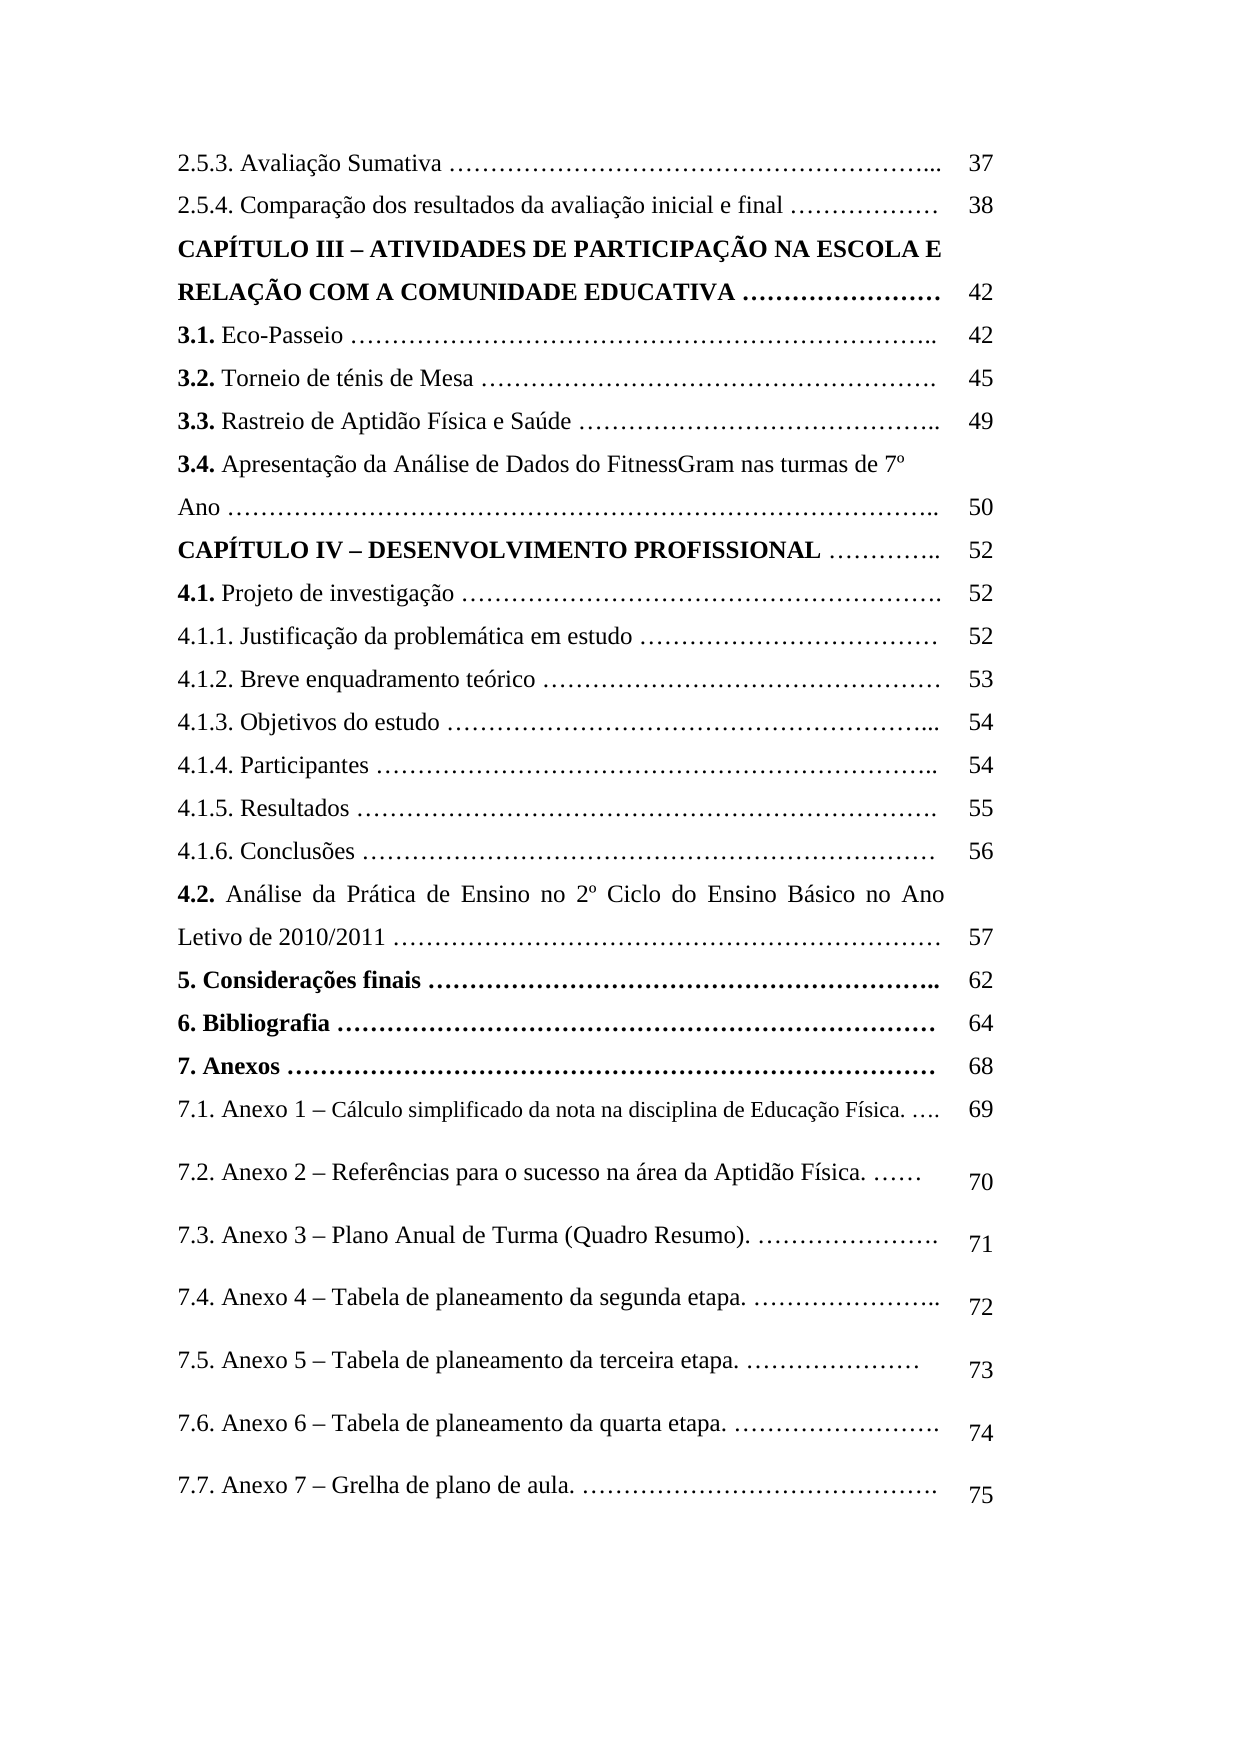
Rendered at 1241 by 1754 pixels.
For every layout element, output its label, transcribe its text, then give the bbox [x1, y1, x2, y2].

table_cell 42 [956, 234, 1005, 320]
table_cell 52 [956, 535, 1005, 578]
table_cell 7. Anexos …………………………………………………………………… [166, 1051, 956, 1094]
table_cell 3.2. Torneio de ténis de Mesa ………………………………………………. [166, 363, 956, 406]
table_cell 7.4. Anexo 4 – Tabela de planeamento da segunda etapa. ………………….. [166, 1283, 956, 1345]
table_cell 7.5. Anexo 5 – Tabela de planeamento da terceira etapa. ………………… [166, 1345, 956, 1408]
table_cell 2.5.3. Avaliação Sumativa …………………………………………………... [166, 148, 956, 191]
table_cell 74 [956, 1408, 1005, 1471]
table_cell 3.1. Eco-Passeio …………………………………………………………….. [166, 320, 956, 363]
table_cell 7.3. Anexo 3 – Plano Anual de Turma (Quadro Resumo). …………………. [166, 1220, 956, 1282]
table_cell 4.1.3. Objetivos do estudo …………………………………………………... [166, 707, 956, 750]
table_cell 56 [956, 836, 1005, 879]
table_cell 38 [956, 191, 1005, 234]
table_cell 6. Bibliografia ……………………………………………………………… [166, 1008, 956, 1051]
table_cell 7.2. Anexo 2 – Referências para o sucesso na área da Aptidão Física. …… [166, 1157, 956, 1220]
table_cell 3.4. Apresentação da Análise de Dados do FitnessGram nas turmas de 7º Ano ………………………………………………………………………….. [166, 449, 956, 535]
table_cell 4.1.1. Justificação da problemática em estudo ……………………………… [166, 621, 956, 664]
table_cell 52 [956, 578, 1005, 621]
table_cell 7.7. Anexo 7 – Grelha de plano de aula. ……………………………………. [166, 1471, 956, 1533]
table_cell 55 [956, 793, 1005, 836]
table_cell 73 [956, 1345, 1005, 1408]
table_cell 5. Considerações finais …………………………………………………….. [166, 965, 956, 1008]
table_cell 64 [956, 1008, 1005, 1051]
table_cell 75 [956, 1471, 1005, 1533]
table_cell 4.1.6. Conclusões …………………………………………………………… [166, 836, 956, 879]
table_cell 4.1.5. Resultados ……………………………………………………………. [166, 793, 956, 836]
table_cell 45 [956, 363, 1005, 406]
table_cell 7.1. Anexo 1 – Cálculo simplificado da nota na disciplina de Educação Física. …. [166, 1094, 956, 1157]
table_cell 72 [956, 1283, 1005, 1345]
table_cell 54 [956, 707, 1005, 750]
table_cell 50 [956, 449, 1005, 535]
table_cell 70 [956, 1157, 1005, 1220]
table_cell 3.3. Rastreio de Aptidão Física e Saúde …………………………………….. [166, 406, 956, 449]
table_cell 54 [956, 750, 1005, 793]
table_cell CAPÍTULO III – ATIVIDADES DE PARTICIPAÇÃO NA ESCOLA E RELAÇÃO COM A COMUNIDADE EDUCATIVA …………………… [166, 234, 956, 320]
table_cell 4.2. Análise da Prática de Ensino no 2º Ciclo do Ensino Básico no Ano Letivo de 2010/2011 ………………………………………………………… [166, 879, 956, 965]
table_cell 71 [956, 1220, 1005, 1282]
table_cell 52 [956, 621, 1005, 664]
table_cell 49 [956, 406, 1005, 449]
table_cell 4.1. Projeto de investigação …………………………………………………. [166, 578, 956, 621]
table_cell 7.6. Anexo 6 – Tabela de planeamento da quarta etapa. ……………………. [166, 1408, 956, 1471]
table_cell 57 [956, 879, 1005, 965]
table_cell 68 [956, 1051, 1005, 1094]
table_cell 62 [956, 965, 1005, 1008]
table_cell 53 [956, 664, 1005, 707]
table_cell 37 [956, 148, 1005, 191]
table_cell 4.1.4. Participantes ………………………………………………………….. [166, 750, 956, 793]
table_cell CAPÍTULO IV – DESENVOLVIMENTO PROFISSIONAL ………….. [166, 535, 956, 578]
table_cell 2.5.4. Comparação dos resultados da avaliação inicial e final ……………… [166, 191, 956, 234]
table_cell 4.1.2. Breve enquadramento teórico ………………………………………… [166, 664, 956, 707]
table_cell 69 [956, 1094, 1005, 1157]
table_cell 42 [956, 320, 1005, 363]
